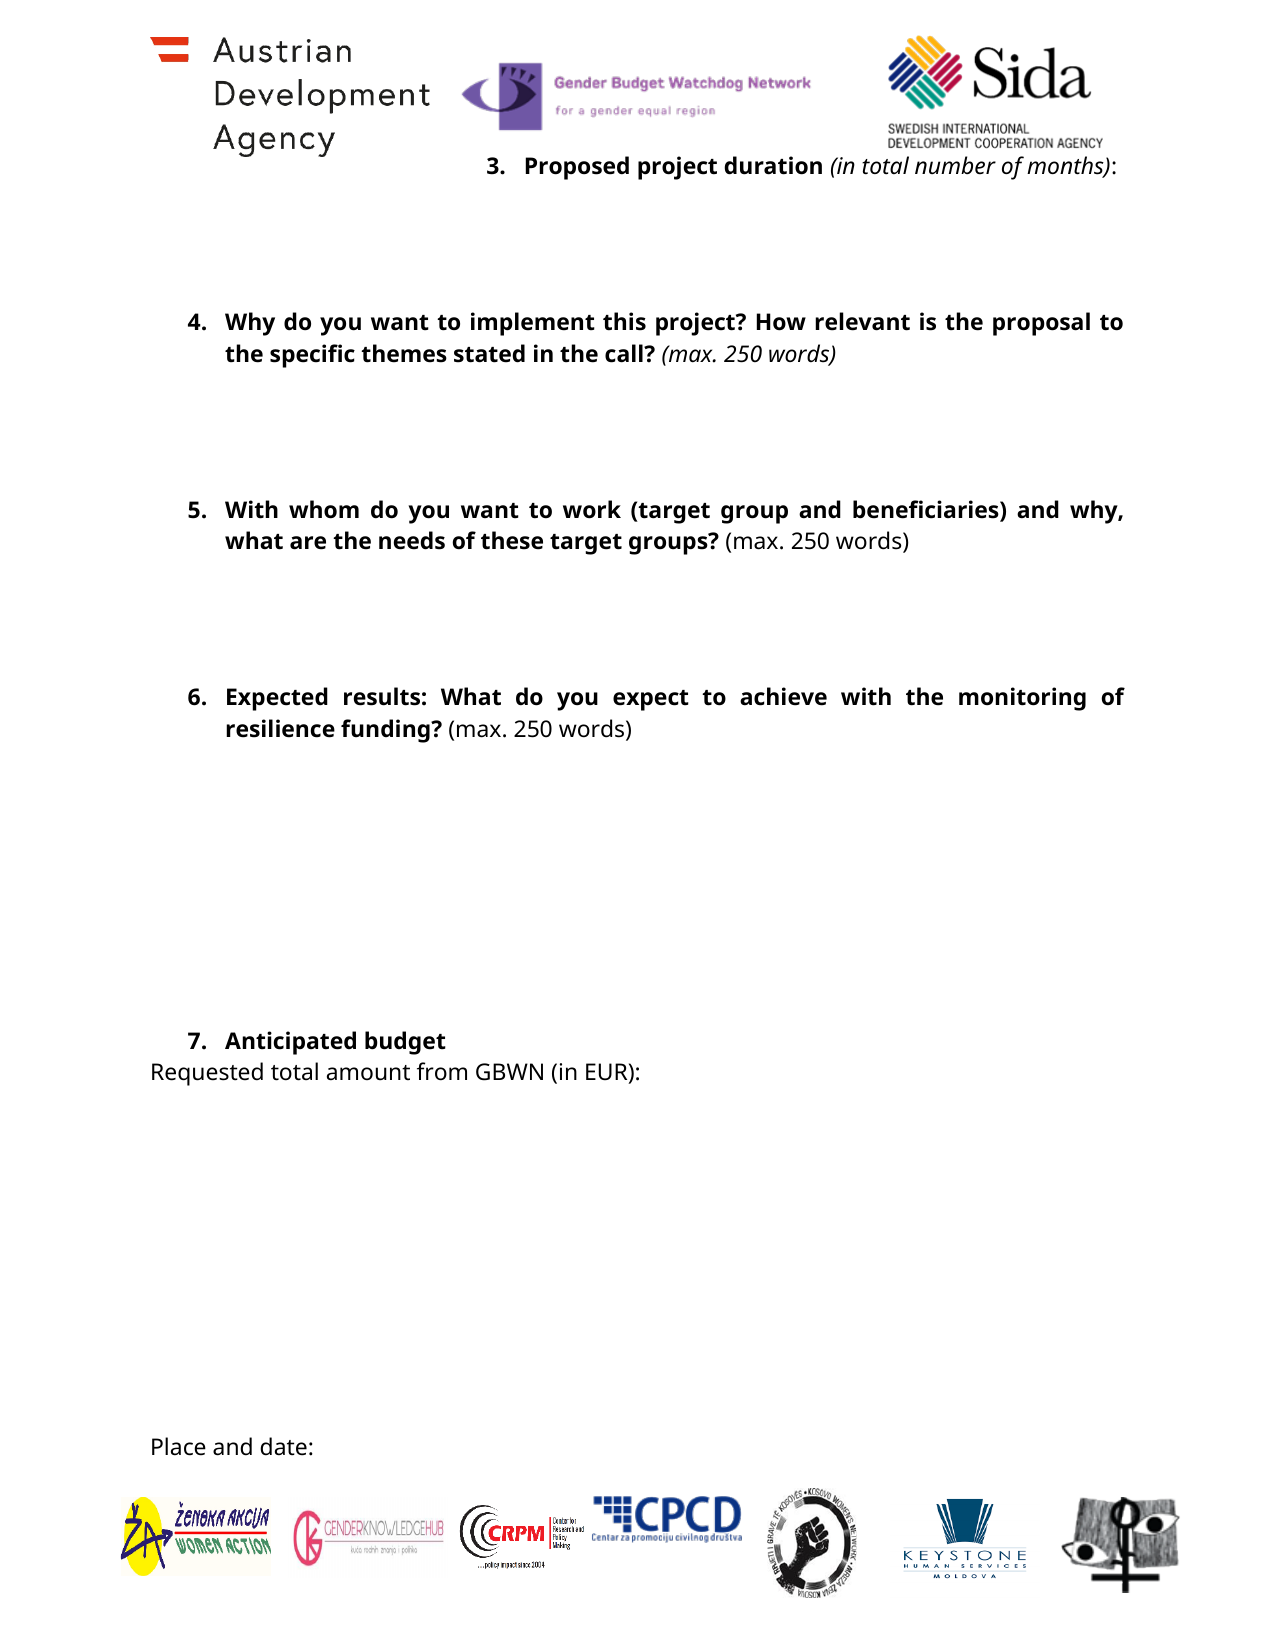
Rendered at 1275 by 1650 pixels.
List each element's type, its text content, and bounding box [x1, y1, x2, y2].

list Why do you want to implement this project? How relevant is the proposal to the specific themes stated in the call? (max. 250 words) [187, 306, 1125, 369]
picture [1061, 1497, 1181, 1593]
list Proposed project duration (in total number of months): [187, 150, 1125, 181]
picture [591, 1495, 743, 1544]
picture [456, 1488, 586, 1571]
picture [767, 1488, 857, 1598]
picture [858, 28, 1125, 150]
list Expected results: What do you expect to achieve with the monitoring of resilience funding? (max. 250 words) [187, 681, 1125, 744]
text Requested total amount from GBWN (in EUR): [150, 1056, 1125, 1087]
picture [450, 27, 826, 150]
list Anticipated budget [187, 1025, 1125, 1056]
picture [150, 37, 430, 157]
picture [889, 1489, 1040, 1598]
picture [287, 1497, 449, 1578]
text Place and date: [150, 1431, 1125, 1462]
picture [120, 1497, 271, 1576]
list With whom do you want to work (target group and beneficiaries) and why, what are the needs of these target groups? (max. 250 words) [187, 494, 1125, 556]
